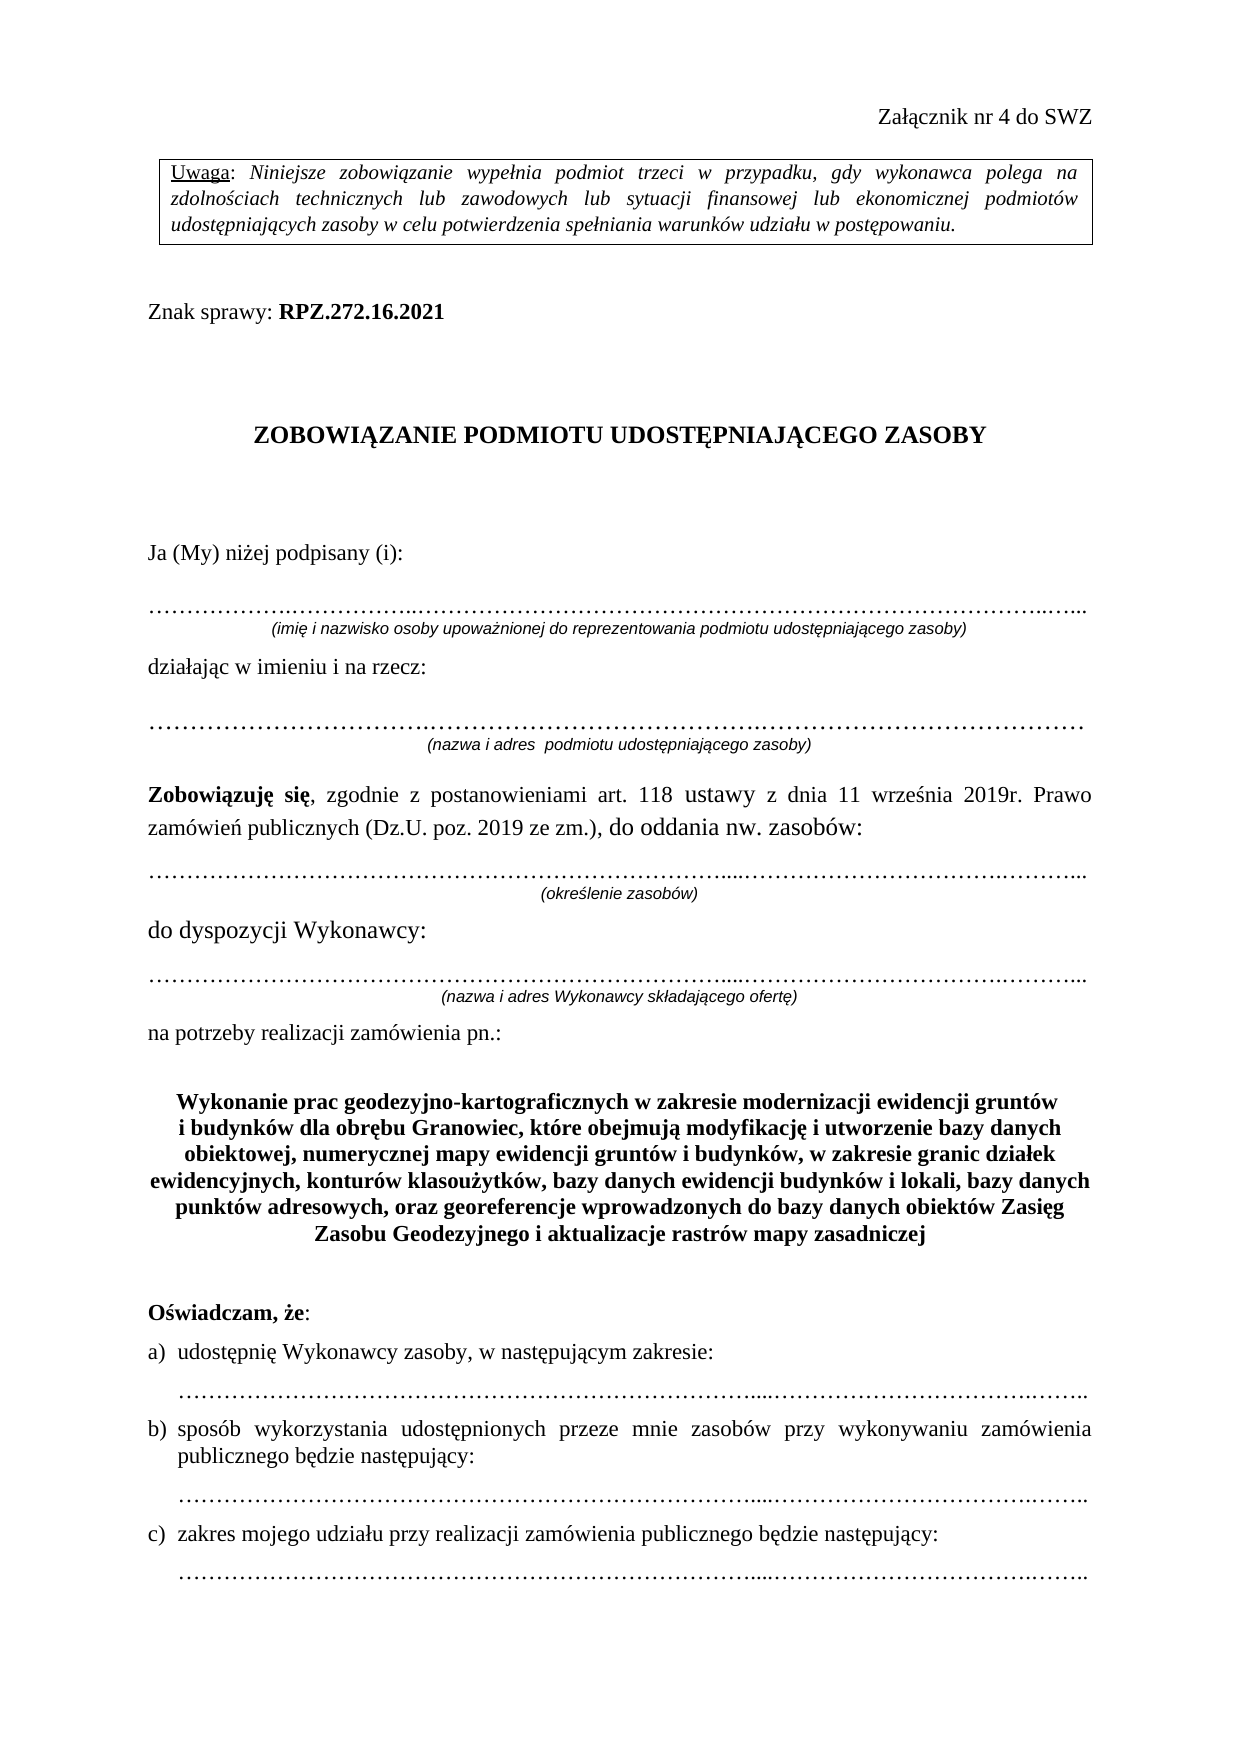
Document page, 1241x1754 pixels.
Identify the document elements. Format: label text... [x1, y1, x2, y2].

text (nazwa i adres Wykonawcy składającego ofertę) [148, 987, 1093, 1006]
text Oświadczam, że: [148, 1299, 1093, 1325]
text …………………………………………………………………....…………………………….…….. [177, 1558, 1093, 1585]
text działając w imieniu i na rzecz: [148, 653, 1093, 679]
text ZOBOWIĄZANIE PODMIOTU UDOSTĘPNIAJĄCEGO ZASOBY [148, 377, 1093, 449]
text (nazwa i adres podmiotu udostępniającego zasoby) [148, 734, 1093, 754]
table_header Uwaga: Niniejsze zobowiązanie wypełnia podmiot trzeci w przypadku, gdy wykonawca polega na zdolnościach technicznych lub zawodowych lub sytuacji finansowej lub ekonomicznej podmiotów udostępniających zasoby w celu potwierdzenia spełniania warunków udziału w postępowaniu. [160, 160, 1092, 244]
list sposób wykorzystania udostępnionych przeze mnie zasobów przy wykonywaniu zamówienia publicznego będzie następujący: [148, 1416, 1093, 1468]
text (imię i nazwisko osoby upoważnionej do reprezentowania podmiotu udostępniającego zasoby) [148, 618, 1093, 638]
text Znak sprawy: RPZ.272.16.2021 [148, 270, 1093, 325]
text …………………………………………………………………....…………………………….…….. [177, 1481, 1093, 1507]
text Zobowiązuję się, zgodnie z postanowieniami art. 118 ustawy z dnia 11 września 2019r. Prawo zamówień publicznych (Dz.U. poz. 2019 ze zm.), do oddania nw. zasobów: [148, 779, 1093, 840]
subtitle Załącznik nr 4 do SWZ [207, 103, 1093, 130]
text (określenie zasobów) [148, 883, 1093, 903]
text …………………………………………………………………....…………………………….…….. [177, 1377, 1093, 1403]
text ……………….……………..………………………………………………………………………..…... [148, 592, 1093, 618]
text Ja (My) niżej podpisany (i): [148, 513, 1093, 566]
text Wykonanie prac geodezyjno-kartograficznych w zakresie modernizacji ewidencji gruntów i budynków dla obrębu Granowiec, które obejmują modyfikację i utworzenie bazy danych obiektowej, numerycznej mapy ewidencji gruntów i budynków, w zakresie granic działek ewidencyjnych, konturów klasoużytków, bazy danych ewidencji budynków i lokali, bazy danych punktów adresowych, oraz georeferencje wprowadzonych do bazy danych obiektów Zasięg Zasobu Geodezyjnego i aktualizacje rastrów mapy zasadniczej [148, 1061, 1093, 1274]
list zakres mojego udziału przy realizacji zamówienia publicznego będzie następujący: [148, 1519, 1093, 1546]
text …………………………………………………………………....…………………………….………... [148, 857, 1093, 883]
list udostępnię Wykonawcy zasoby, w następującym zakresie: [148, 1338, 1093, 1364]
text na potrzeby realizacji zamówienia pn.: [148, 1019, 1093, 1045]
text …………………………….………………………………….………………………………… [148, 706, 1093, 734]
text do dyspozycji Wykonawcy: [148, 915, 1093, 944]
text …………………………………………………………………....…………………………….………... [148, 961, 1093, 987]
